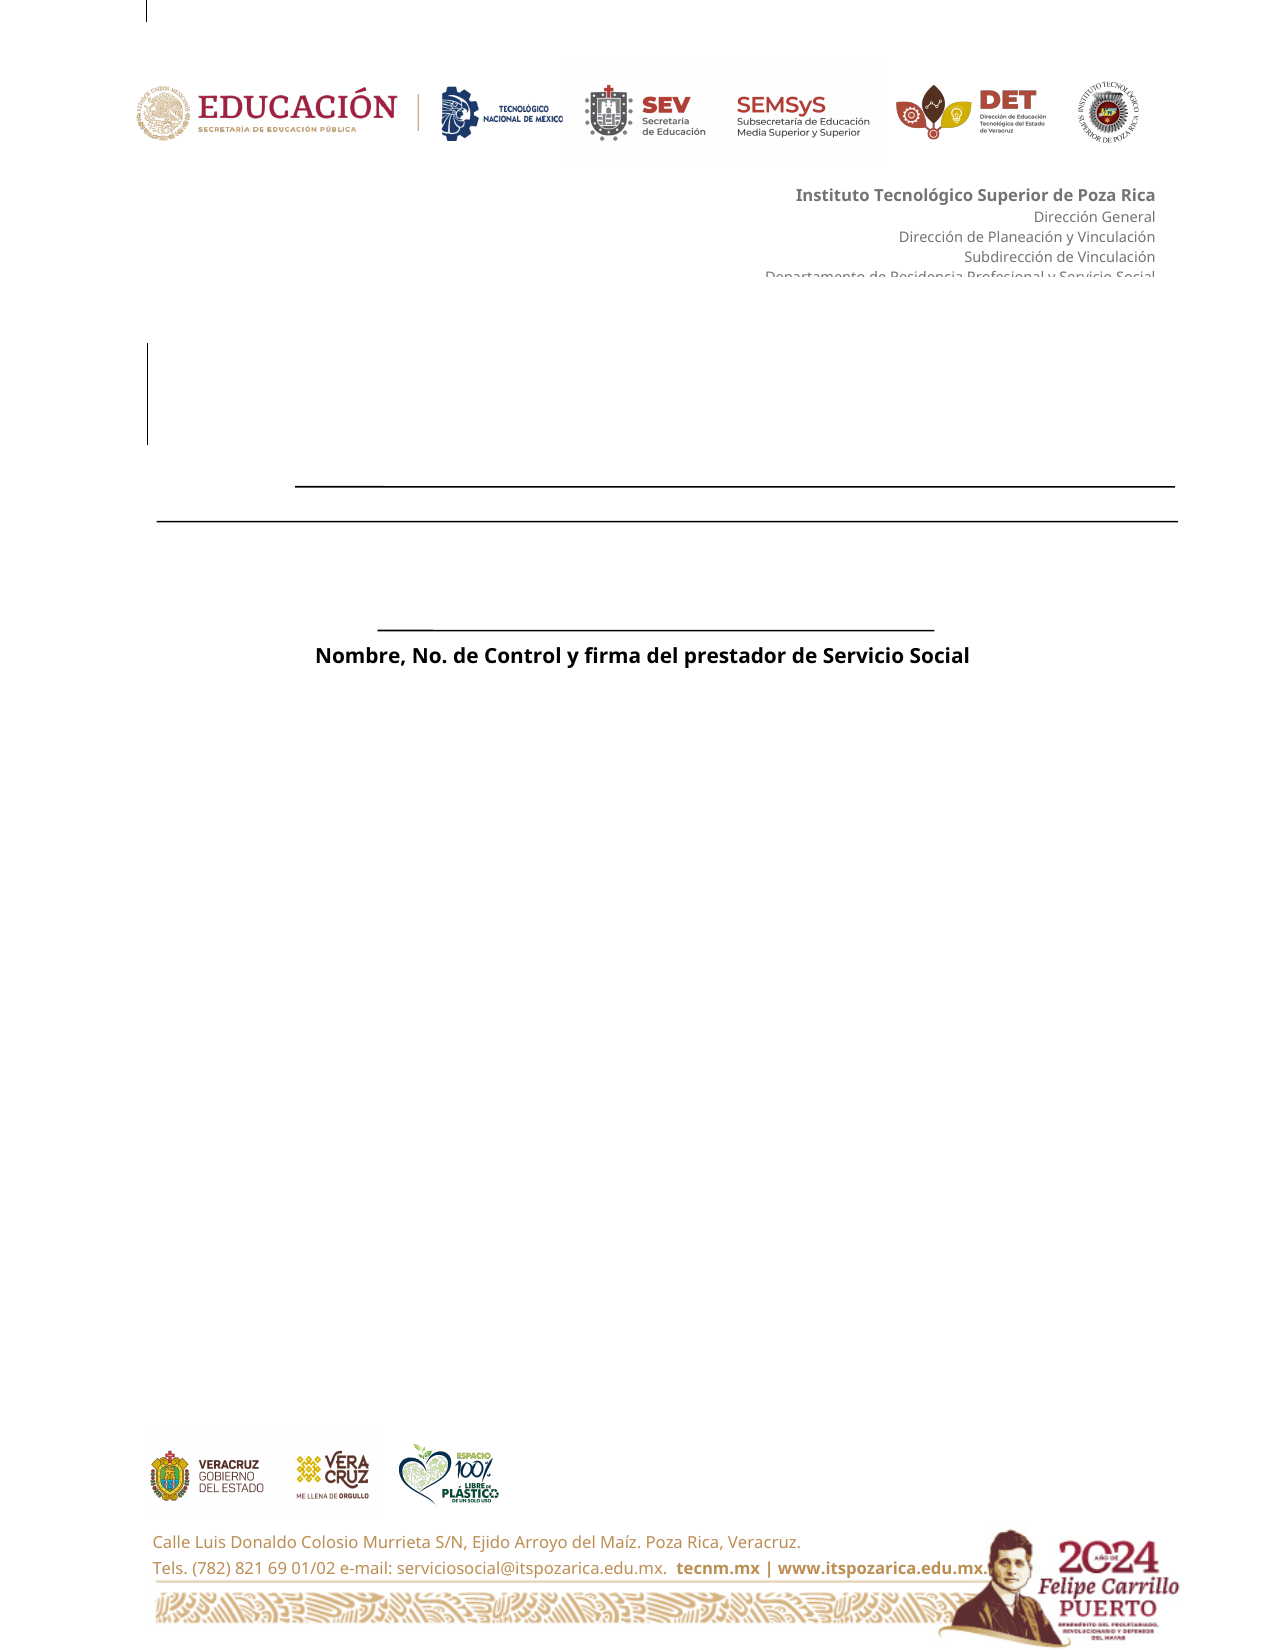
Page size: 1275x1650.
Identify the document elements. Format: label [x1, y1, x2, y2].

picture [1070, 73, 1147, 151]
picture [38, 1430, 1275, 1650]
picture [893, 81, 1050, 144]
picture [131, 60, 884, 167]
